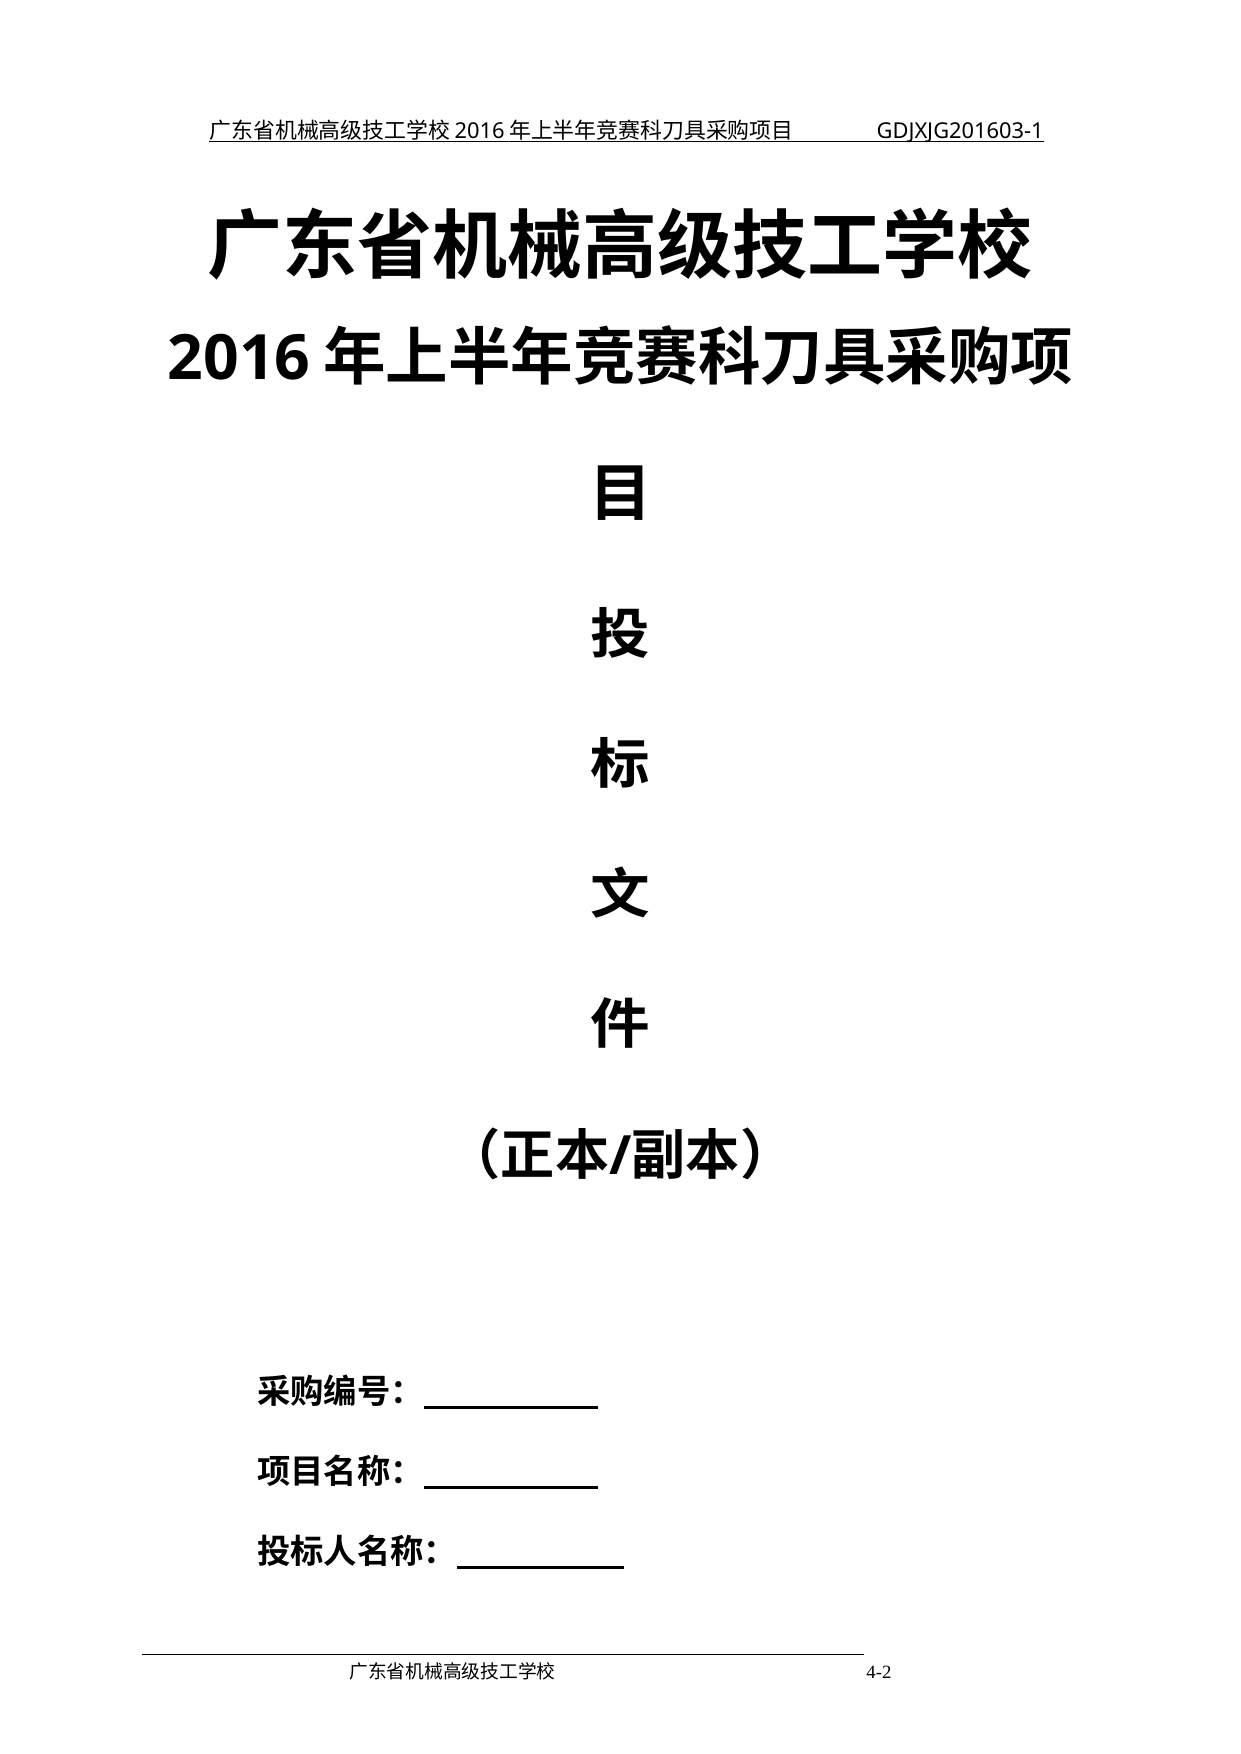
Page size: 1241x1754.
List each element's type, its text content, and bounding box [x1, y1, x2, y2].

text 采购编号： [142, 1365, 1098, 1413]
text 项目名称： [142, 1445, 1098, 1493]
text 投标人名称： [142, 1525, 1098, 1573]
text 2016年上半年竞赛科刀具采购项目 [142, 307, 1098, 533]
text 广东省机械高级技工学校 [142, 185, 1098, 294]
text 文 [142, 851, 1098, 929]
text 件 [142, 981, 1098, 1059]
text （正本/副本） [142, 1111, 1098, 1190]
text 投 [142, 591, 1098, 669]
text 标 [142, 721, 1098, 799]
